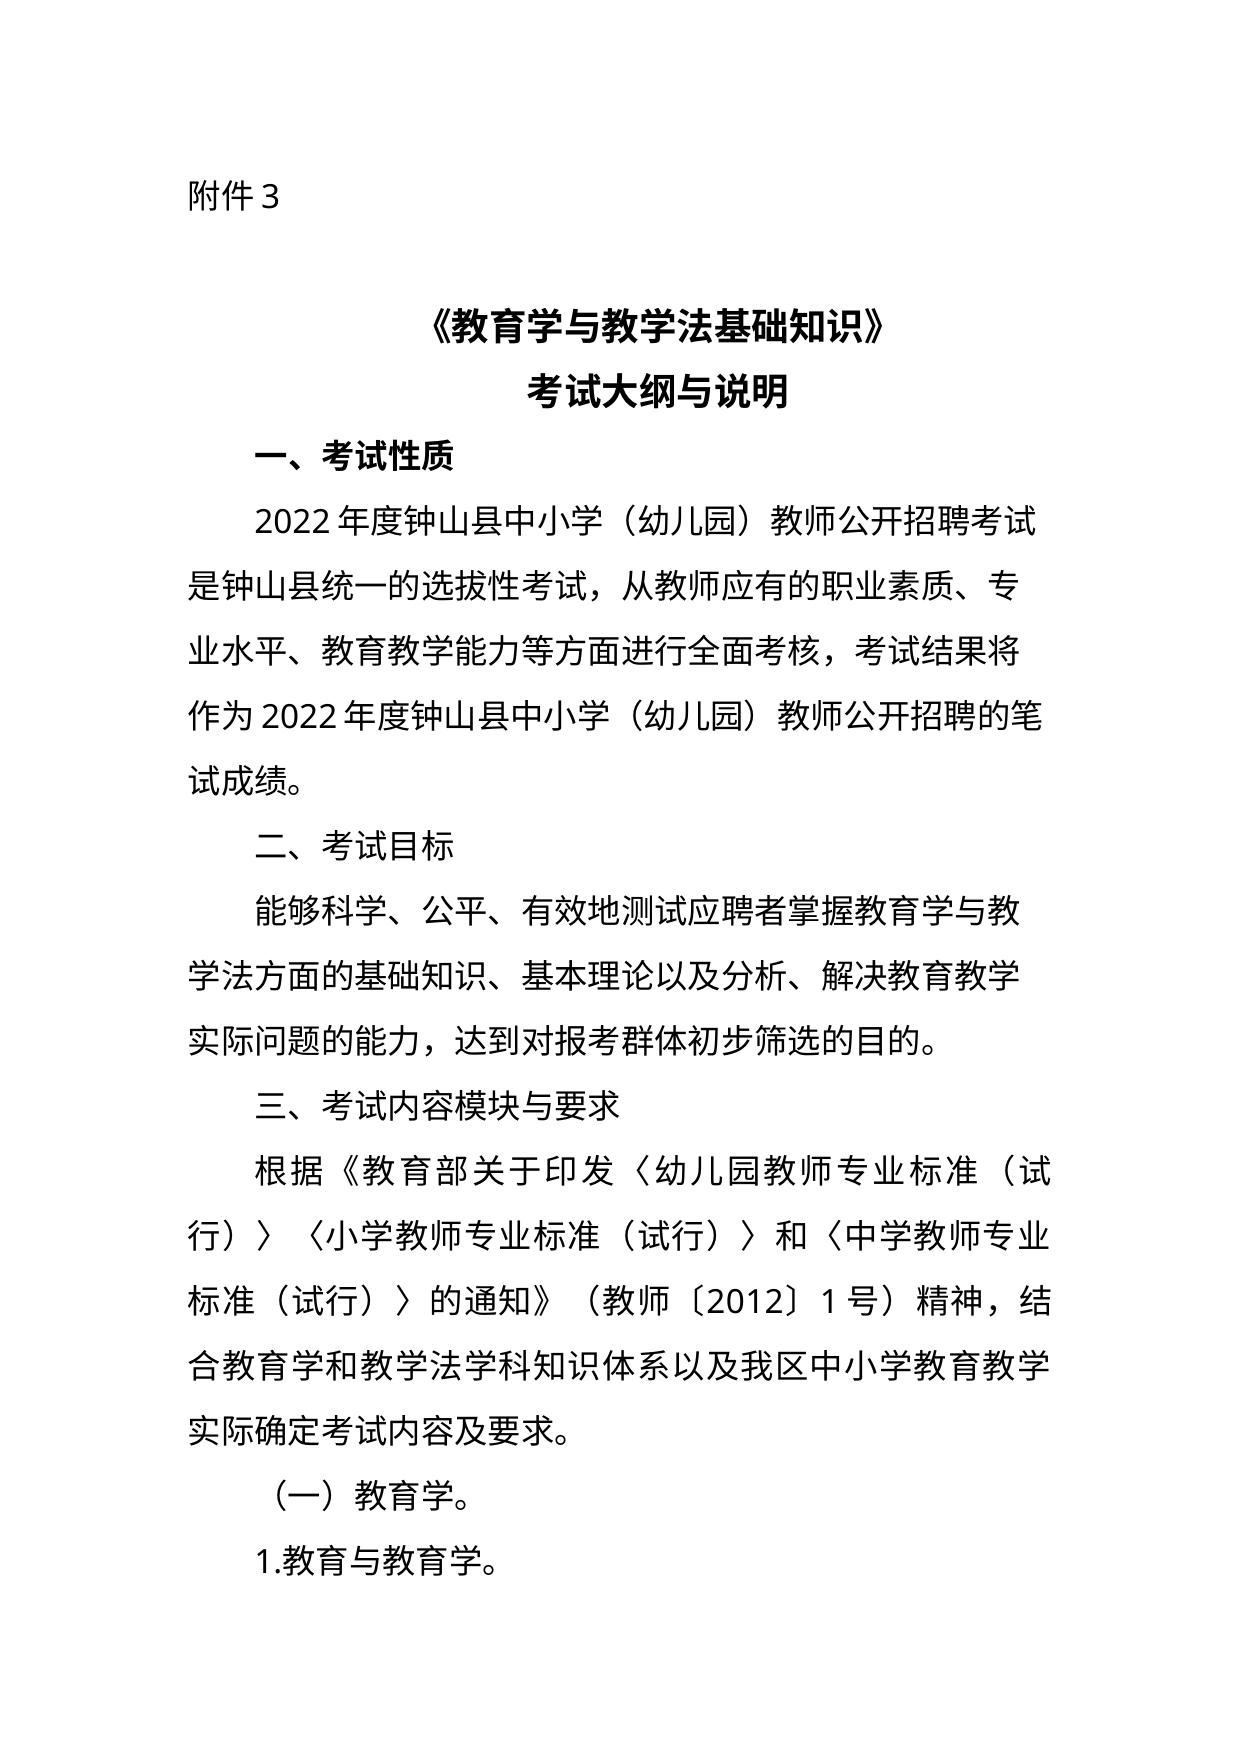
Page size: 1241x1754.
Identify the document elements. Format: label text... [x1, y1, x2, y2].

text 二、考试目标 [187, 812, 1053, 877]
text （一）教育学。 [187, 1462, 1053, 1527]
text 《教育学与教学法基础知识》 [187, 292, 1053, 357]
text 考试大纲与说明 [187, 357, 1053, 422]
text 1.教育与教育学。 [187, 1527, 1053, 1592]
text 三、考试内容模块与要求 [187, 1072, 1053, 1137]
text 2022年度钟山县中小学（幼儿园）教师公开招聘考试是钟山县统一的选拔性考试，从教师应有的职业素质、专业水平、教育教学能力等方面进行全面考核，考试结果将作为2022年度钟山县中小学（幼儿园）教师公开招聘的笔试成绩。 [187, 487, 1053, 812]
text 能够科学、公平、有效地测试应聘者掌握教育学与教学法方面的基础知识、基本理论以及分析、解决教育教学实际问题的能力，达到对报考群体初步筛选的目的。 [187, 877, 1053, 1072]
text 附件3 [187, 162, 1053, 227]
text 根据《教育部关于印发〈幼儿园教师专业标准（试行）〉〈小学教师专业标准（试行）〉和〈中学教师专业标准（试行）〉的通知》（教师〔2012〕1号）精神，结合教育学和教学法学科知识体系以及我区中小学教育教学实际确定考试内容及要求。 [187, 1137, 1053, 1462]
text 一、考试性质 [187, 422, 1053, 487]
